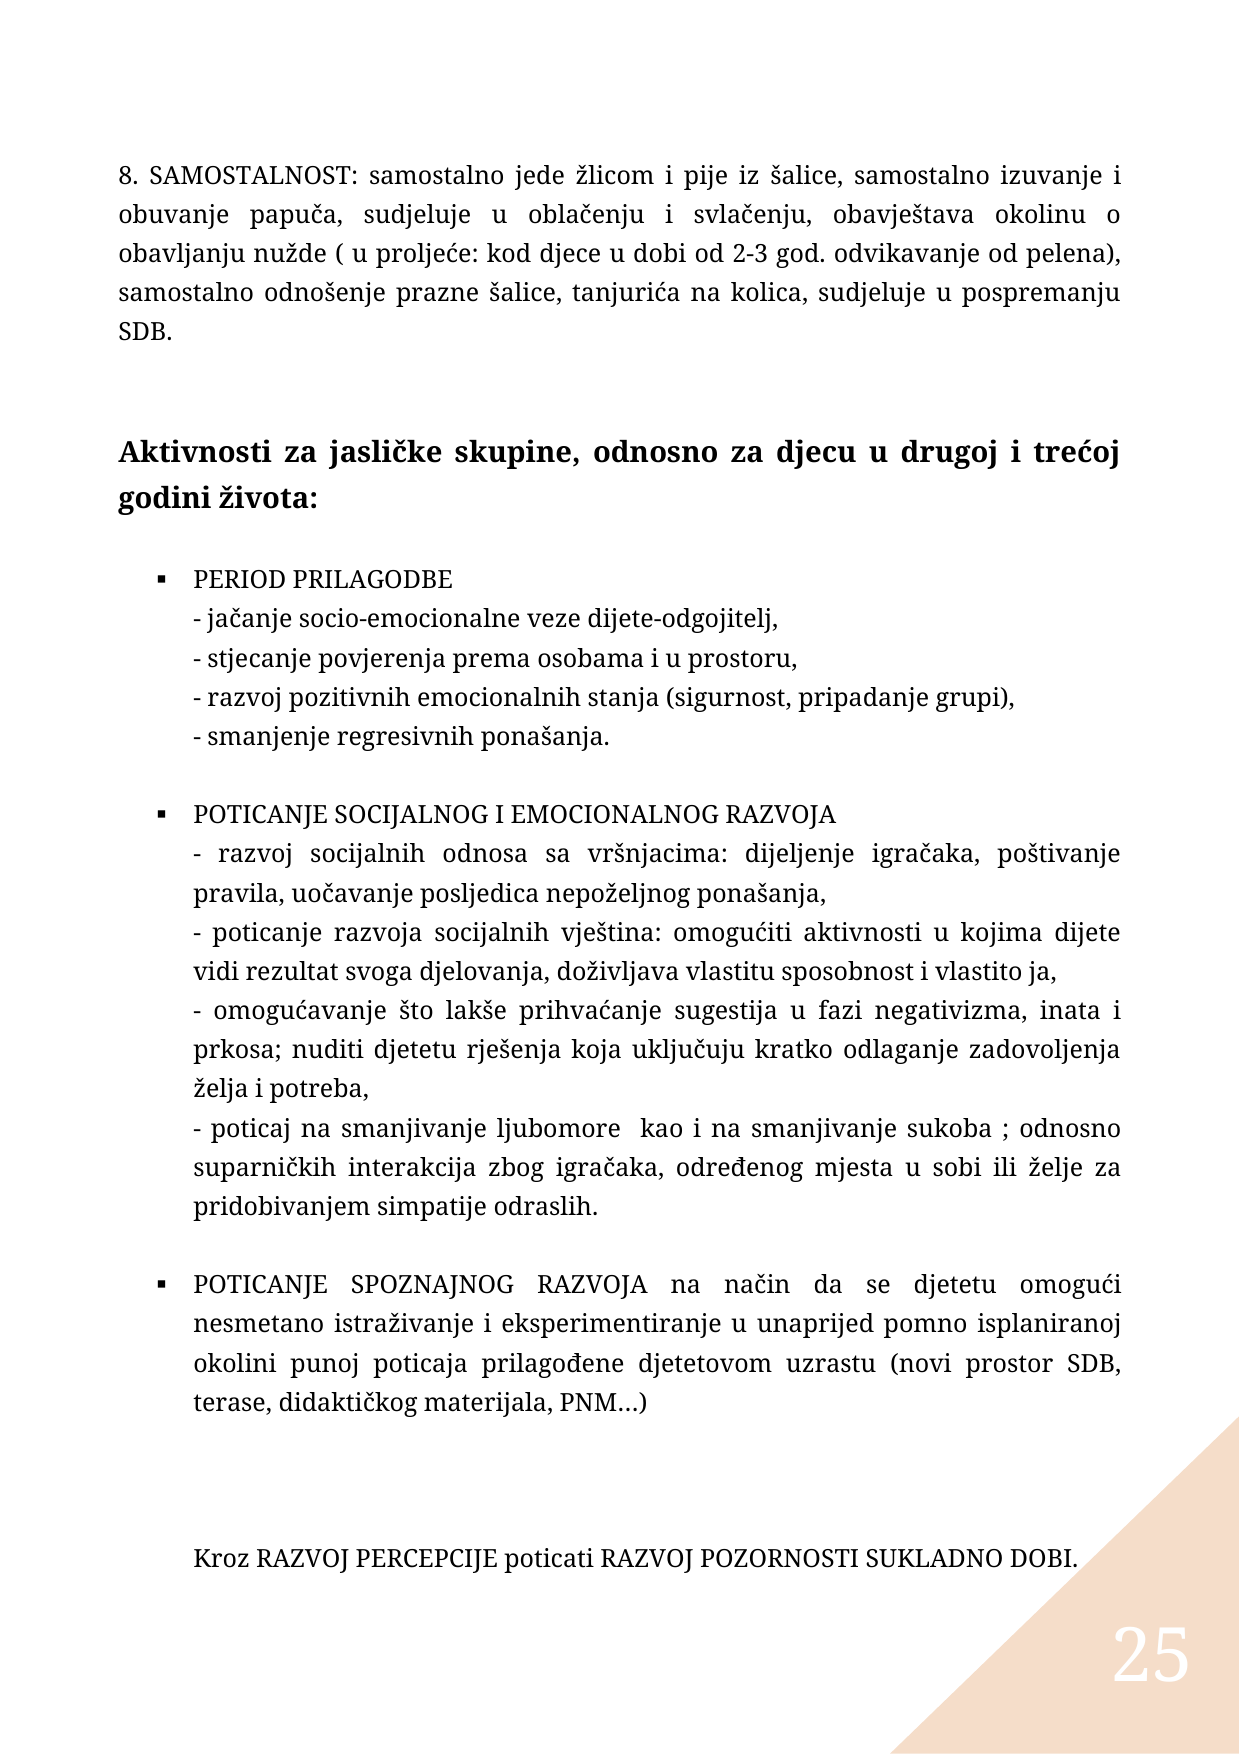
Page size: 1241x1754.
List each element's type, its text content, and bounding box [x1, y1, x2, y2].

text - smanjenje regresivnih ponašanja. [193, 718, 1122, 753]
text - jačanje socio-emocionalne veze dijete-odgojitelj, [193, 601, 1122, 635]
text 8. SAMOSTALNOST: samostalno jede žlicom i pije iz šalice, samostalno izuvanje i obuvanje papuča, sudjeluje u oblačenju i svlačenju, obavještava okolinu o obavljanju nužde ( u proljeće: kod djece u dobi od 2-3 god. odvikavanje od pelena), samostalno odnošenje prazne šalice, tanjurića na kolica, sudjeluje u pospremanju SDB. [118, 157, 1122, 348]
text Kroz RAZVOJ PERCEPCIJE poticati RAZVOJ POZORNOSTI SUKLADNO DOBI. [193, 1541, 1122, 1575]
text - poticanje razvoja socijalnih vještina: omogućiti aktivnosti u kojima dijete vidi rezultat svoga djelovanja, doživljava vlastitu sposobnost i vlastito ja, [193, 914, 1122, 988]
text Aktivnosti za jasličke skupine, odnosno za djecu u drugoj i trećoj godini života: [118, 431, 1122, 517]
list PERIOD PRILAGODBE [156, 562, 1122, 596]
text - razvoj socijalnih odnosa sa vršnjacima: dijeljenje igračaka, poštivanje pravila, uočavanje posljedica nepoželjnog ponašanja, [193, 836, 1122, 909]
list POTICANJE SOCIJALNOG I EMOCIONALNOG RAZVOJA [156, 797, 1122, 831]
text - poticaj na smanjivanje ljubomore kao i na smanjivanje sukoba ; odnosno suparničkih interakcija zbog igračaka, određenog mjesta u sobi ili želje za pridobivanjem simpatije odraslih. [193, 1110, 1122, 1223]
text - stjecanje povjerenja prema osobama i u prostoru, [193, 640, 1122, 674]
text - omogućavanje što lakše prihvaćanje sugestija u fazi negativizma, inata i prkosa; nuditi djetetu rješenja koja uključuju kratko odlaganje zadovoljenja želja i potreba, [193, 993, 1122, 1105]
list POTICANJE SPOZNAJNOG RAZVOJA na način da se djetetu omogući nesmetano istraživanje i eksperimentiranje u unaprijed pomno isplaniranoj okolini punoj poticaja prilagođene djetetovom uzrastu (novi prostor SDB, terase, didaktičkog materijala, PNM…) [156, 1267, 1122, 1418]
text - razvoj pozitivnih emocionalnih stanja (sigurnost, pripadanje grupi), [193, 679, 1122, 713]
